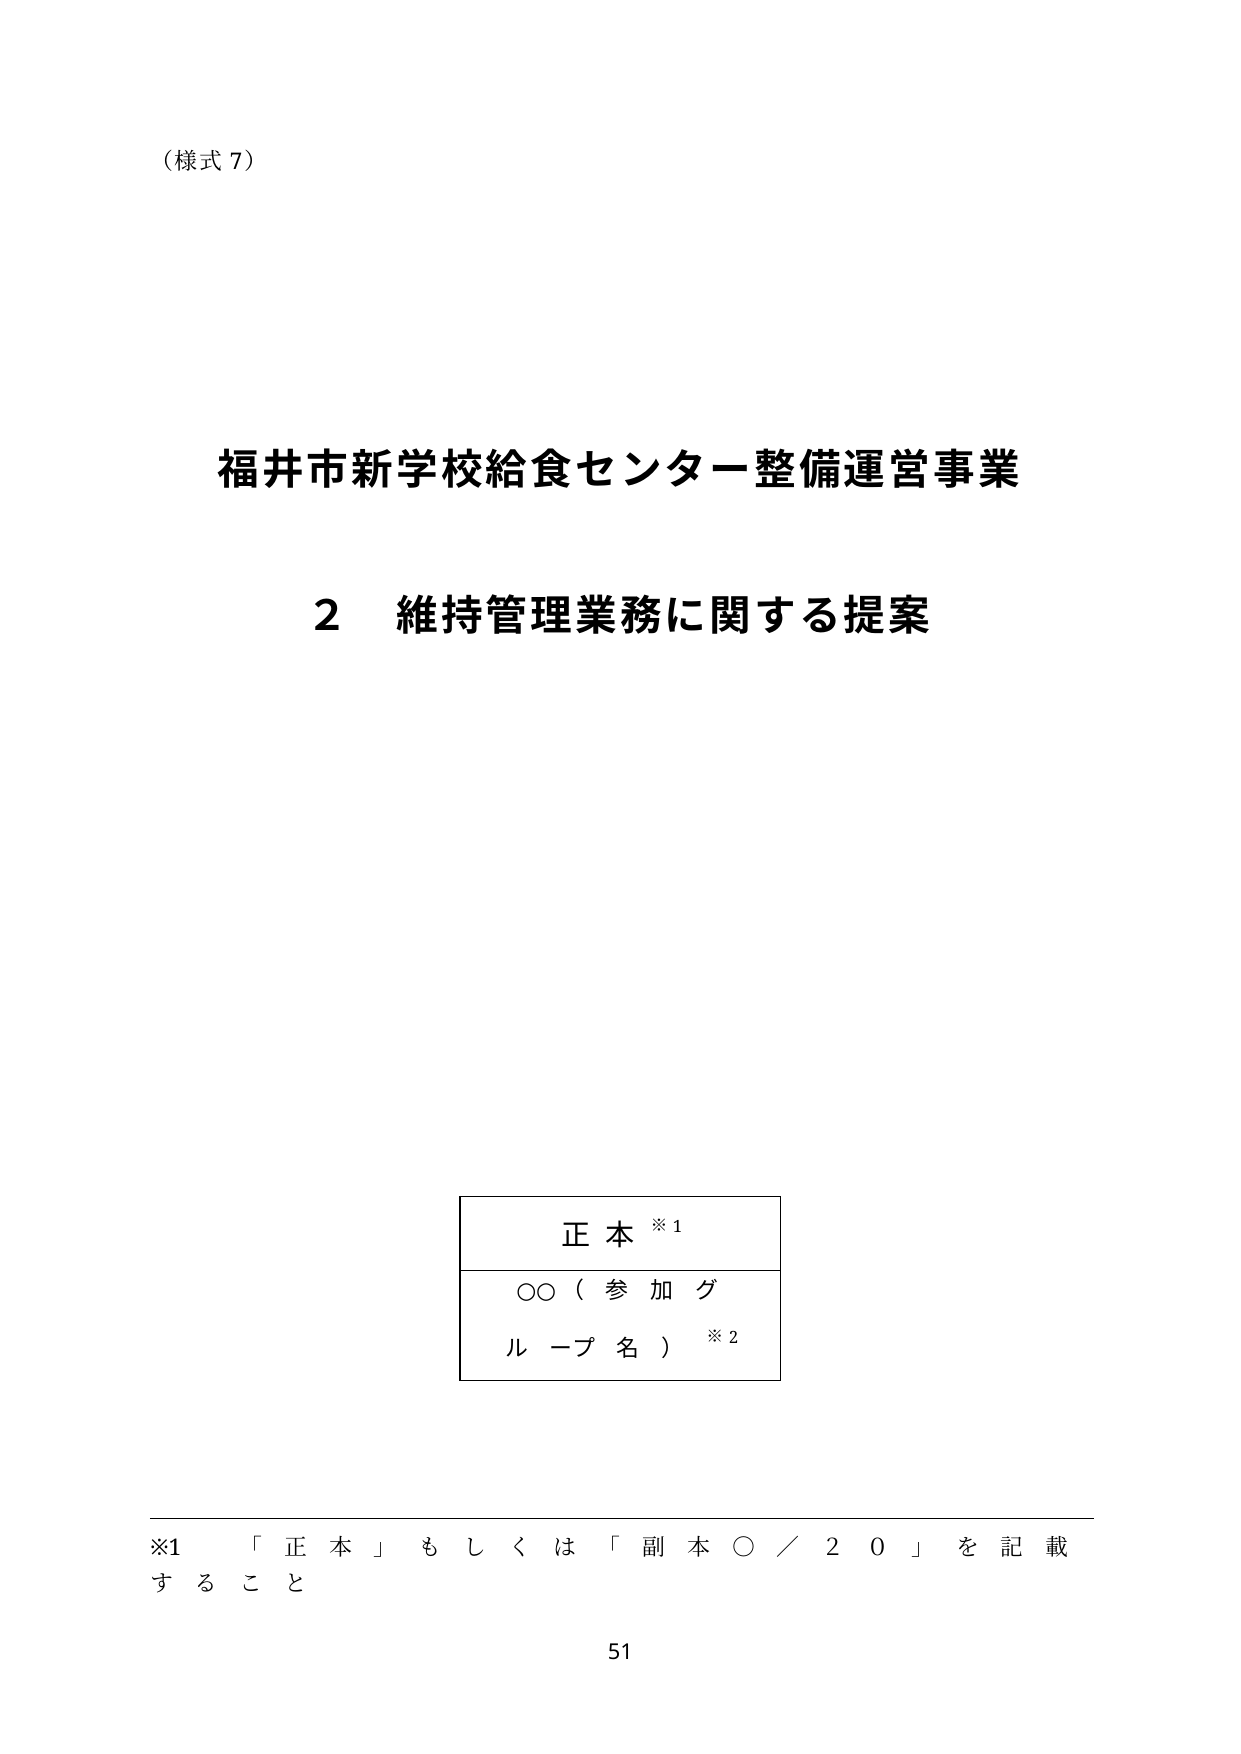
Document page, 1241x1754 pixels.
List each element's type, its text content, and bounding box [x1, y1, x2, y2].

text ※1 「正本」もしくは「副本○／２０」を記載すること [150, 1527, 1090, 1600]
text 福井市新学校給食センター整備運営事業 [150, 430, 1090, 503]
table_cell ○○（参加グループ名）※2 [461, 1271, 780, 1380]
text ２ 維持管理業務に関する提案 [150, 576, 1090, 649]
subtitle （様式7） [150, 148, 1090, 175]
table_header 正本※1 [461, 1197, 780, 1270]
